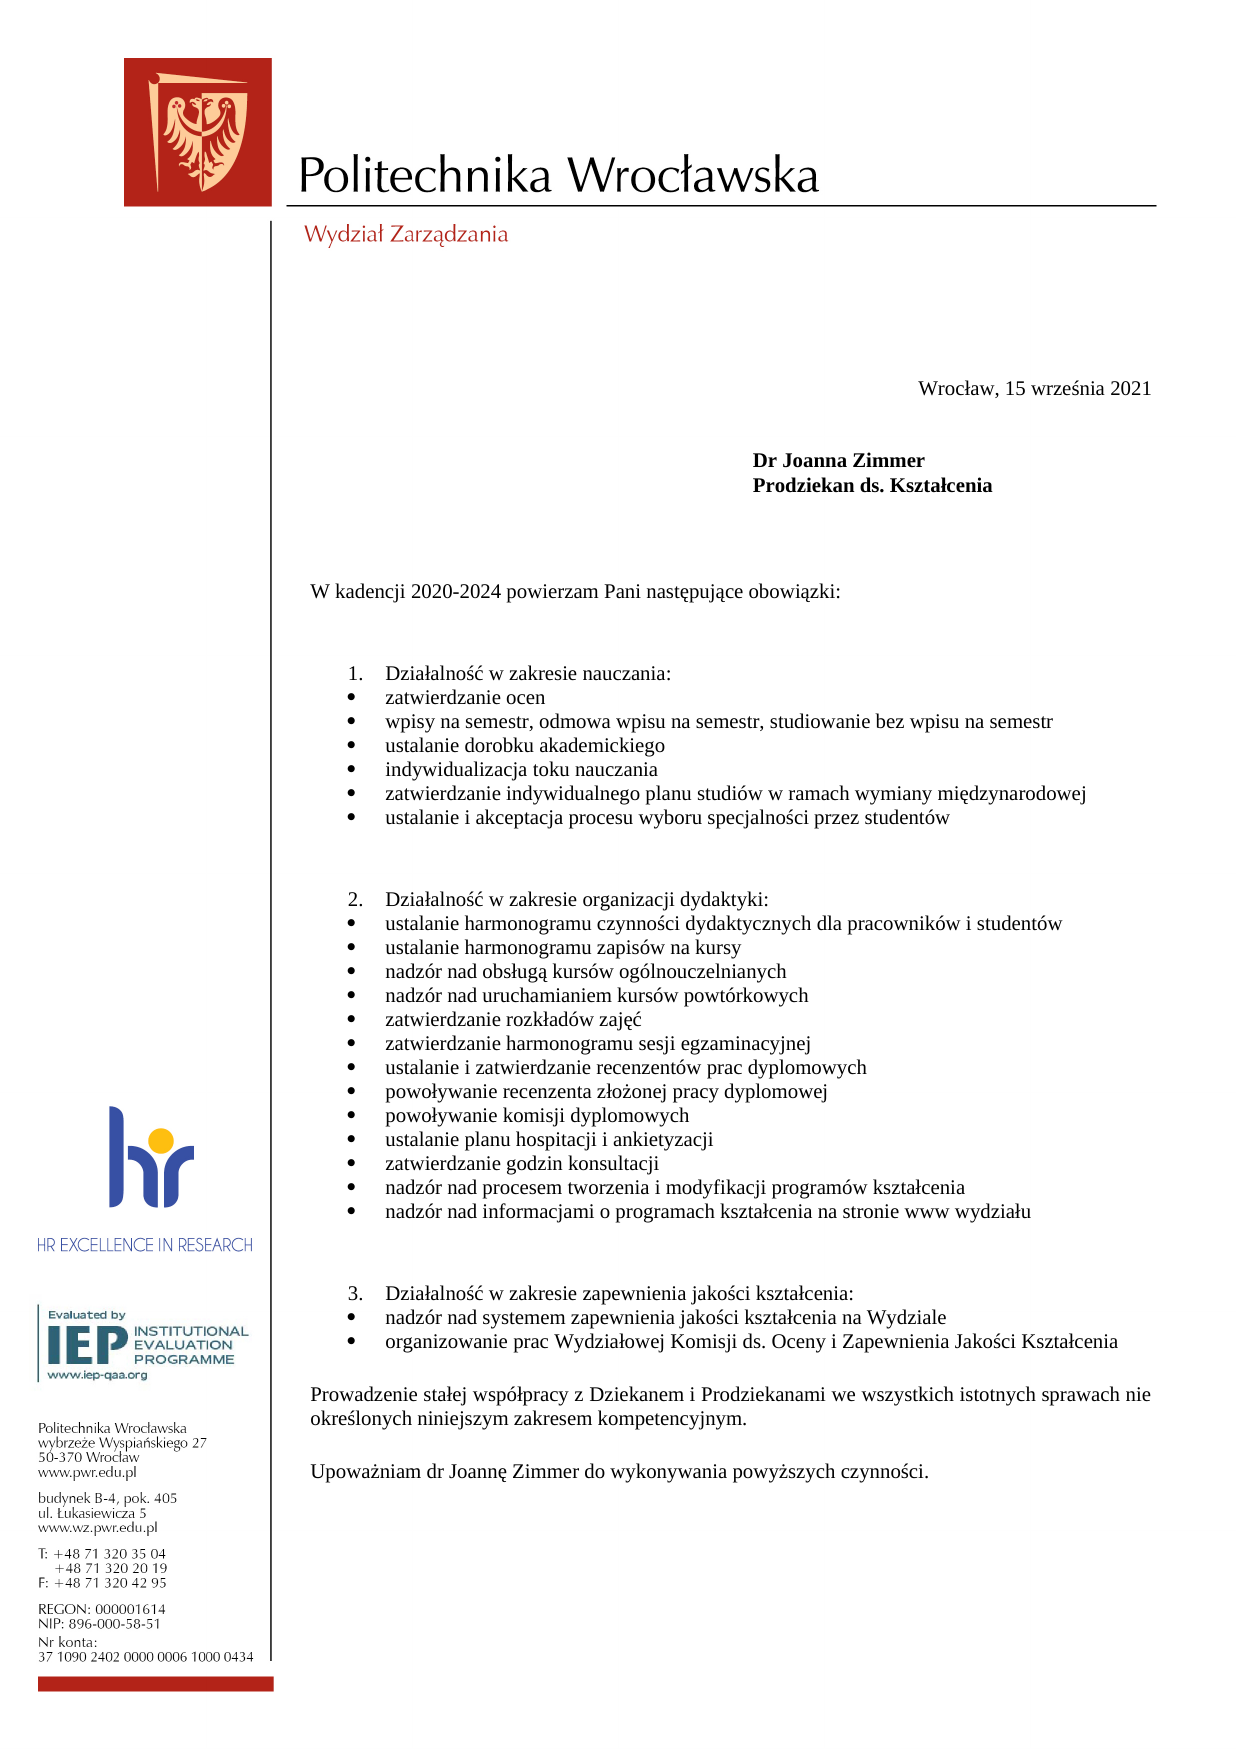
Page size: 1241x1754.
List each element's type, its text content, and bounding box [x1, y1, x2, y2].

list wpisy na semestr, odmowa wpisu na semestr, studiowanie bez wpisu na semestr [348, 709, 1152, 733]
text Wrocław, 15 września 2021 [668, 376, 1152, 400]
list zatwierdzanie indywidualnego planu studiów w ramach wymiany międzynarodowej [348, 781, 1152, 805]
list ustalanie dorobku akademickiego [348, 733, 1152, 757]
picture [0, 0, 1237, 1749]
list powoływanie komisji dyplomowych [348, 1103, 1152, 1127]
list ustalanie planu hospitacji i ankietyzacji [348, 1127, 1152, 1151]
list indywidualizacja toku nauczania [348, 757, 1152, 781]
list zatwierdzanie godzin konsultacji [348, 1151, 1152, 1175]
list ustalanie harmonogramu czynności dydaktycznych dla pracowników i studentów [348, 911, 1152, 935]
list organizowanie prac Wydziałowej Komisji ds. Oceny i Zapewnienia Jakości Kształcenia [348, 1329, 1152, 1353]
list nadzór nad obsługą kursów ogólnouczelnianych [348, 959, 1152, 983]
list nadzór nad uruchamianiem kursów powtórkowych [348, 983, 1152, 1007]
text Prodziekan ds. Kształcenia [668, 472, 1152, 497]
list ustalanie i akceptacja procesu wyboru specjalności przez studentów [348, 805, 1152, 829]
list nadzór nad systemem zapewnienia jakości kształcenia na Wydziale [348, 1305, 1152, 1329]
list ustalanie harmonogramu zapisów na kursy [348, 935, 1152, 959]
list powoływanie recenzenta złożonej pracy dyplomowej [348, 1079, 1152, 1103]
text Dr Joanna Zimmer [668, 448, 1152, 472]
list zatwierdzanie harmonogramu sesji egzaminacyjnej [348, 1031, 1152, 1055]
list nadzór nad informacjami o programach kształcenia na stronie www wydziału [348, 1199, 1152, 1223]
text W kadencji 2020-2024 powierzam Pani następujące obowiązki: [310, 579, 1152, 603]
list ustalanie i zatwierdzanie recenzentów prac dyplomowych [348, 1055, 1152, 1079]
list Działalność w zakresie zapewnienia jakości kształcenia: [348, 1281, 1152, 1305]
list Działalność w zakresie organizacji dydaktyki: [348, 887, 1152, 911]
list Działalność w zakresie nauczania: [348, 661, 1152, 685]
list nadzór nad procesem tworzenia i modyfikacji programów kształcenia [348, 1175, 1152, 1199]
list zatwierdzanie rozkładów zajęć [348, 1007, 1152, 1031]
text Upoważniam dr Joannę Zimmer do wykonywania powyższych czynności. [310, 1459, 1152, 1483]
text Prowadzenie stałej współpracy z Dziekanem i Prodziekanami we wszystkich istotnych sprawach nie określonych niniejszym zakresem kompetencyjnym. [310, 1382, 1152, 1430]
list zatwierdzanie ocen [348, 685, 1152, 709]
